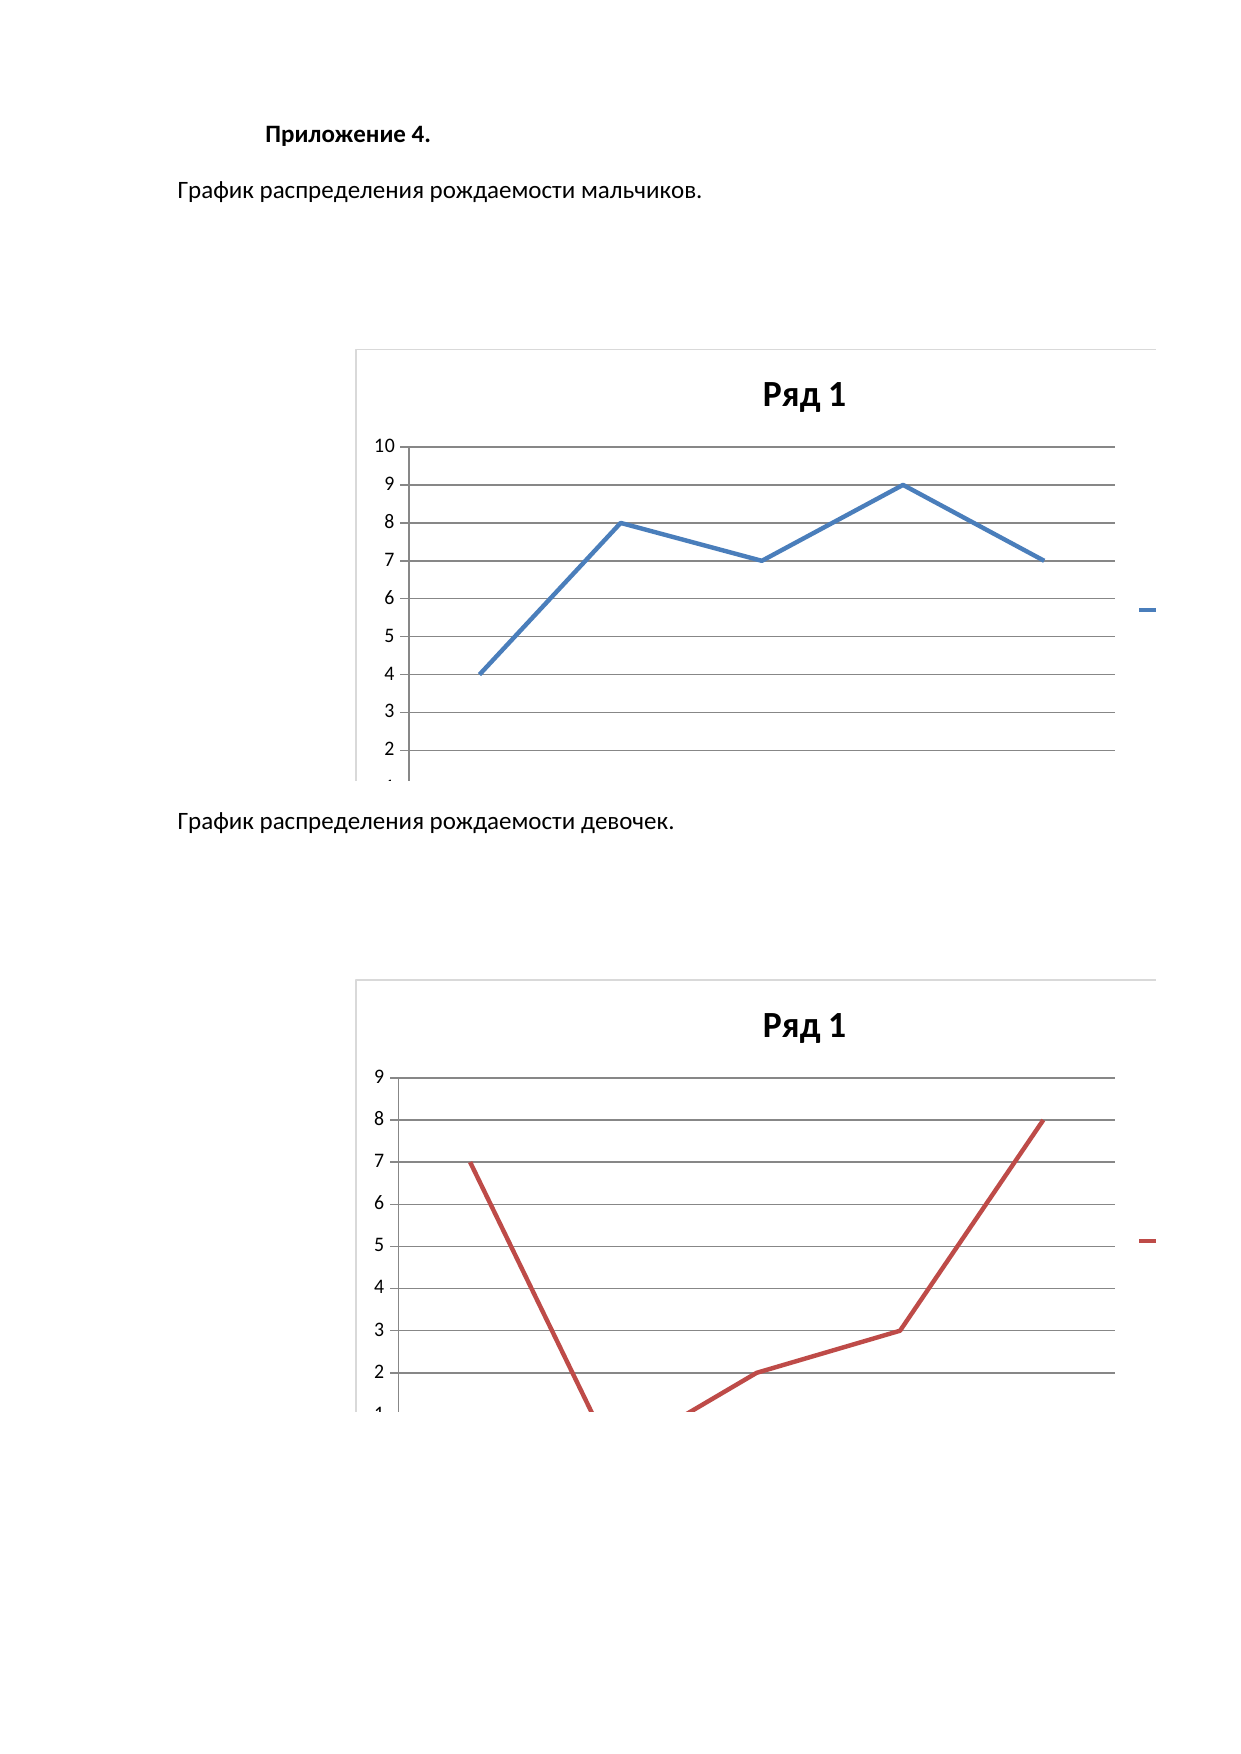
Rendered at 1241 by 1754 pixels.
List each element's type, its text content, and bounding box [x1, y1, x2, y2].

text График распределения рождаемости мальчиков. [177, 174, 1152, 204]
text График распределения рождаемости девочек. [177, 805, 1152, 835]
text Приложение 4. [177, 118, 1152, 149]
